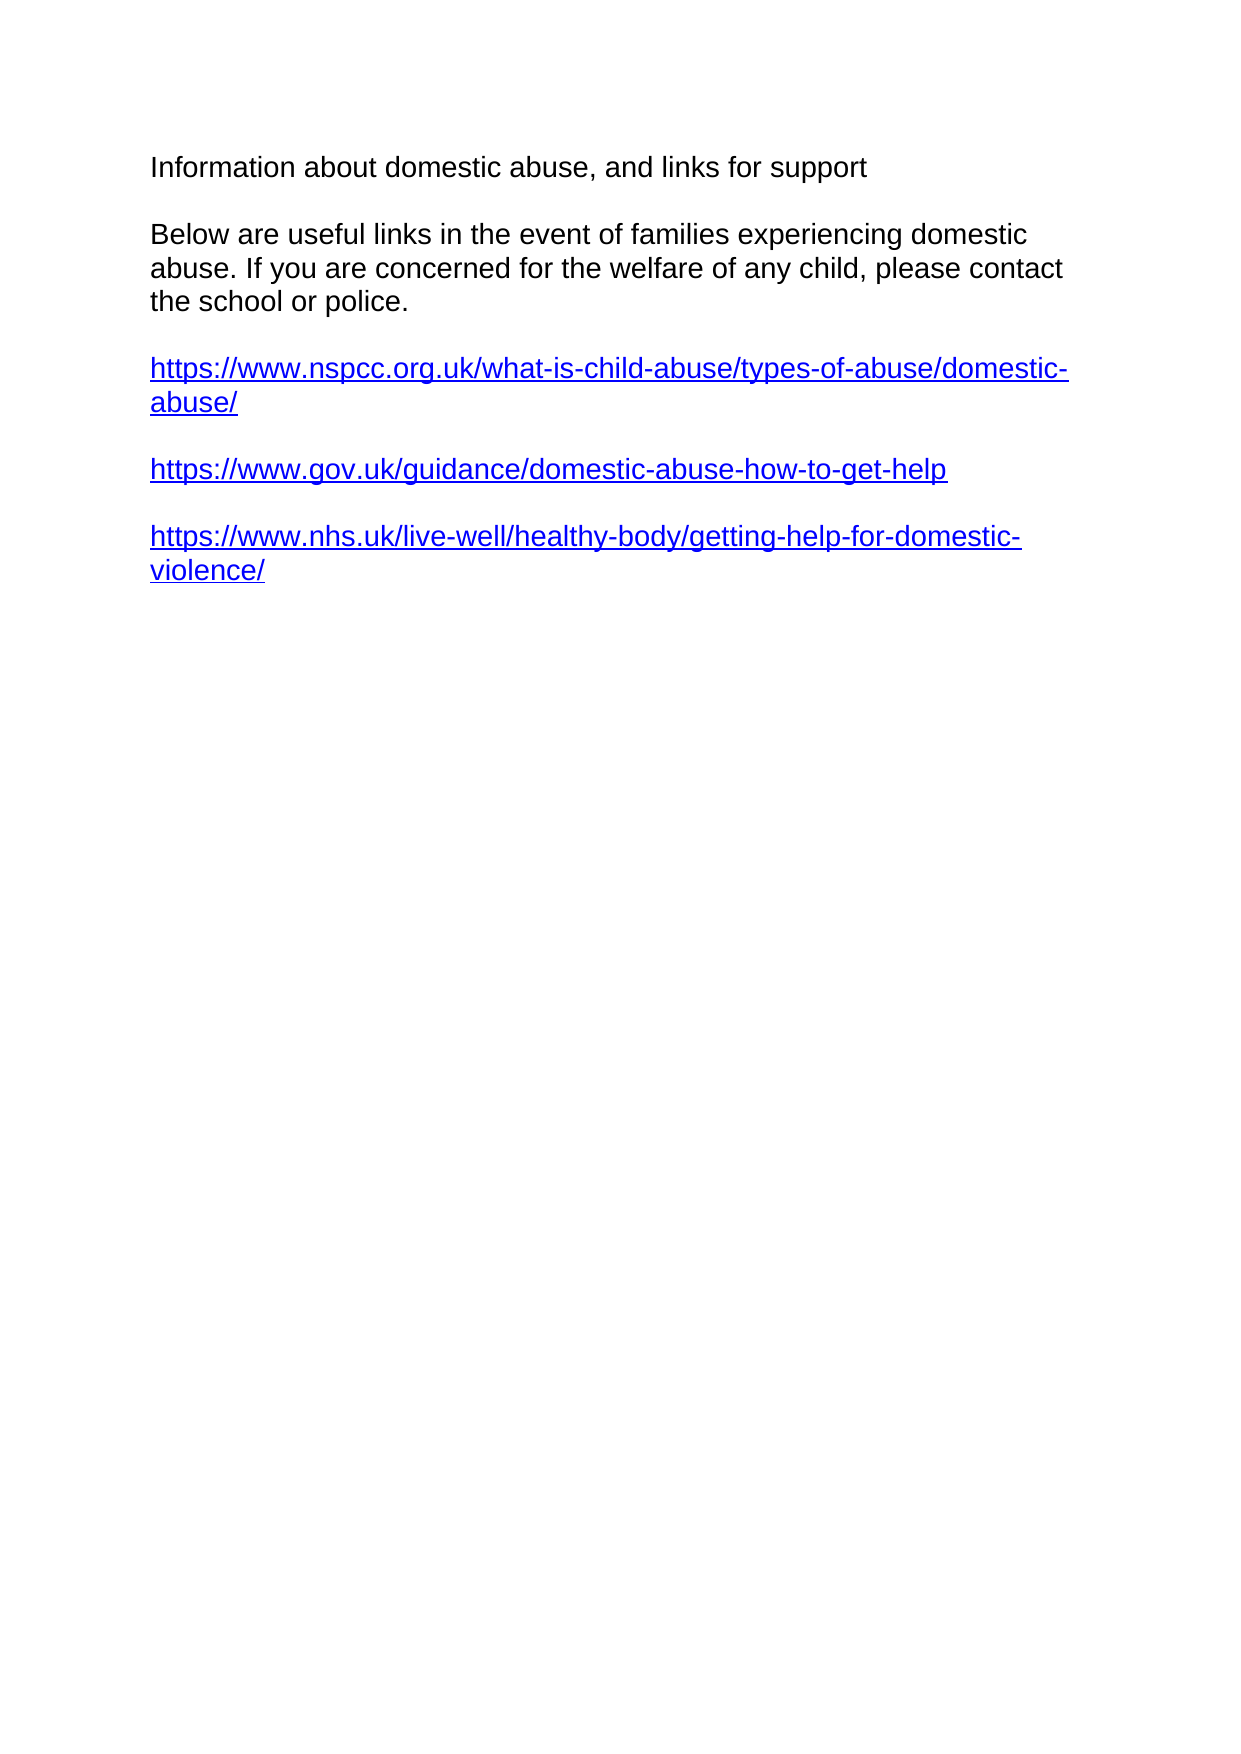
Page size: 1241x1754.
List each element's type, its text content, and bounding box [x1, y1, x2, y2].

text https://www.nhs.uk/live-well/healthy-body/getting-help-for-domestic-violence/ [150, 519, 1090, 586]
text Below are useful links in the event of families experiencing domestic abuse. If you are concerned for the welfare of any child, please contact the school or police. [150, 217, 1090, 318]
text https://www.gov.uk/guidance/domestic-abuse-how-to-get-help [150, 452, 1090, 485]
text https://www.nspcc.org.uk/what-is-child-abuse/types-of-abuse/domestic-abuse/ [150, 351, 1090, 418]
text Information about domestic abuse, and links for support [150, 150, 1090, 183]
